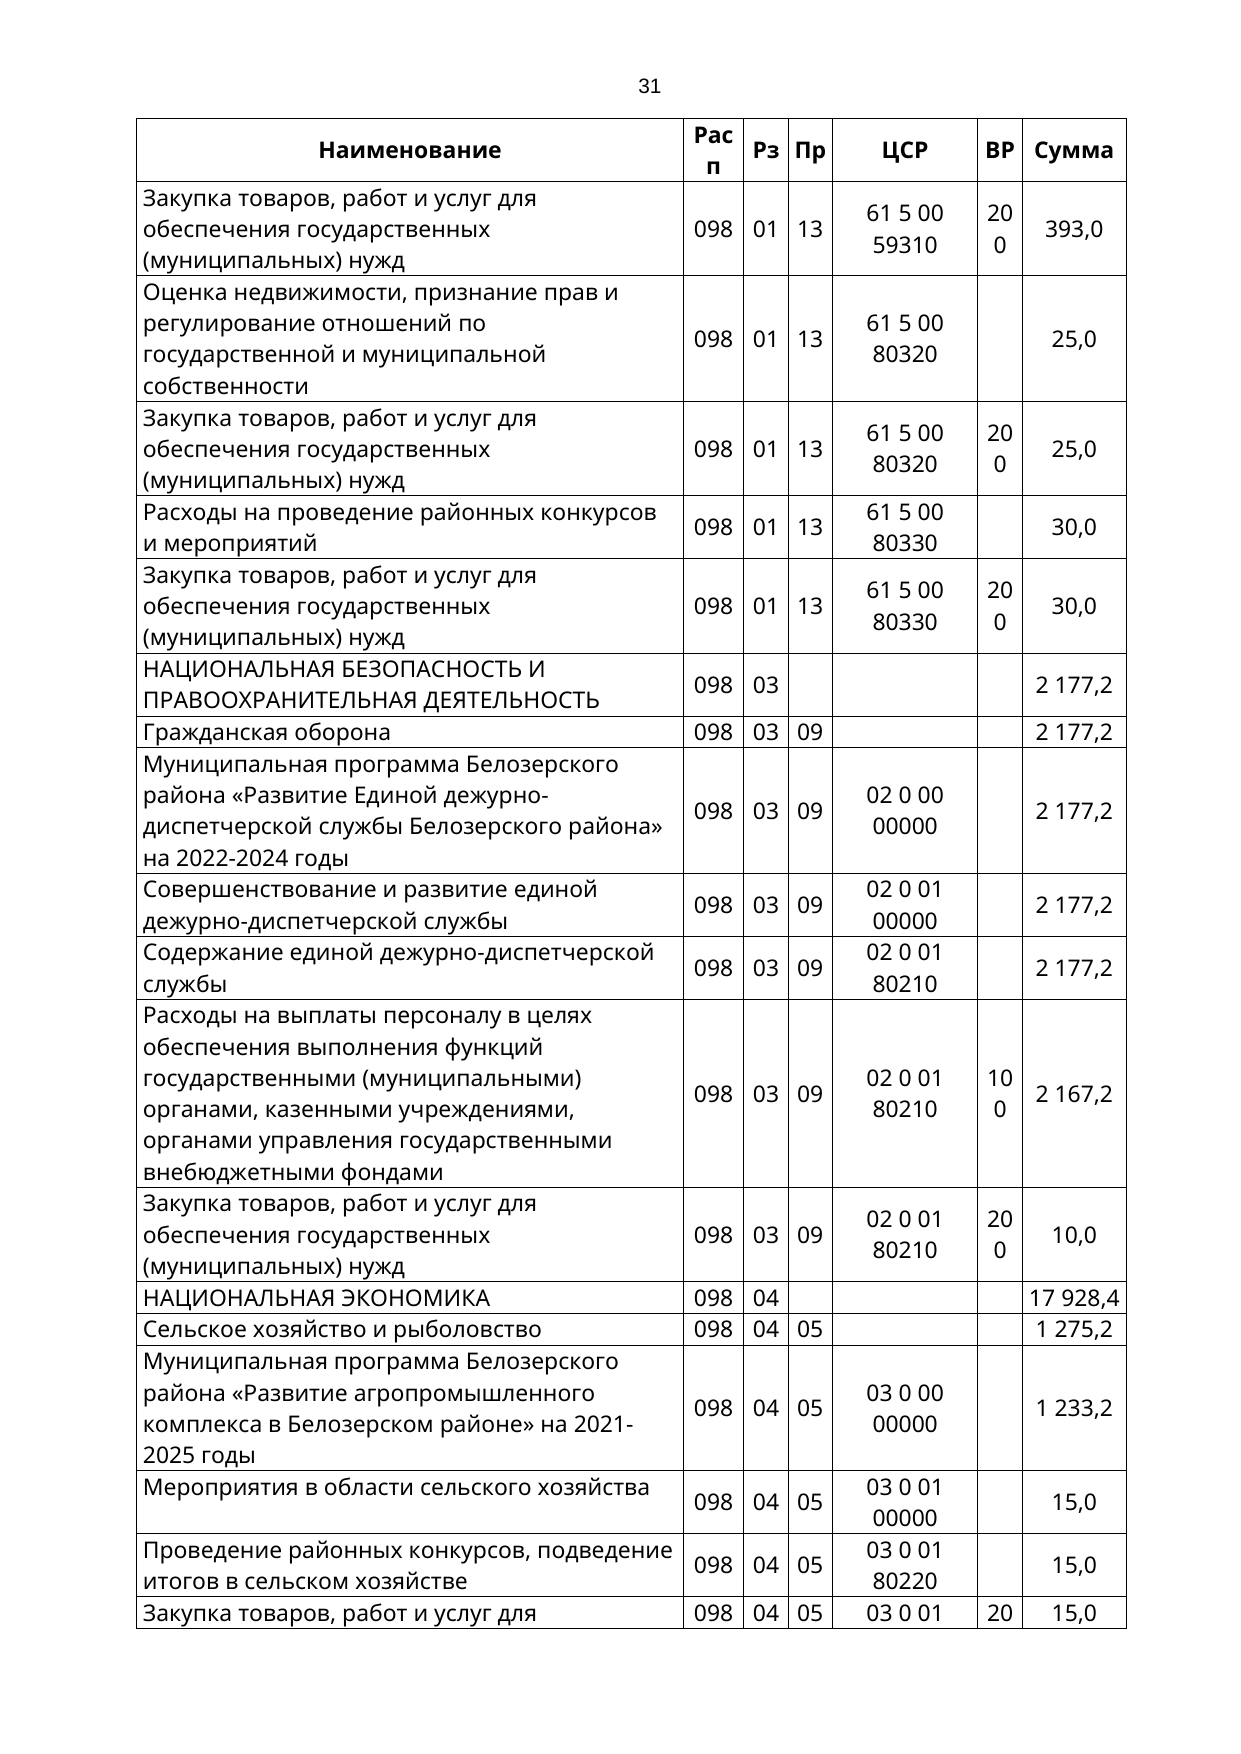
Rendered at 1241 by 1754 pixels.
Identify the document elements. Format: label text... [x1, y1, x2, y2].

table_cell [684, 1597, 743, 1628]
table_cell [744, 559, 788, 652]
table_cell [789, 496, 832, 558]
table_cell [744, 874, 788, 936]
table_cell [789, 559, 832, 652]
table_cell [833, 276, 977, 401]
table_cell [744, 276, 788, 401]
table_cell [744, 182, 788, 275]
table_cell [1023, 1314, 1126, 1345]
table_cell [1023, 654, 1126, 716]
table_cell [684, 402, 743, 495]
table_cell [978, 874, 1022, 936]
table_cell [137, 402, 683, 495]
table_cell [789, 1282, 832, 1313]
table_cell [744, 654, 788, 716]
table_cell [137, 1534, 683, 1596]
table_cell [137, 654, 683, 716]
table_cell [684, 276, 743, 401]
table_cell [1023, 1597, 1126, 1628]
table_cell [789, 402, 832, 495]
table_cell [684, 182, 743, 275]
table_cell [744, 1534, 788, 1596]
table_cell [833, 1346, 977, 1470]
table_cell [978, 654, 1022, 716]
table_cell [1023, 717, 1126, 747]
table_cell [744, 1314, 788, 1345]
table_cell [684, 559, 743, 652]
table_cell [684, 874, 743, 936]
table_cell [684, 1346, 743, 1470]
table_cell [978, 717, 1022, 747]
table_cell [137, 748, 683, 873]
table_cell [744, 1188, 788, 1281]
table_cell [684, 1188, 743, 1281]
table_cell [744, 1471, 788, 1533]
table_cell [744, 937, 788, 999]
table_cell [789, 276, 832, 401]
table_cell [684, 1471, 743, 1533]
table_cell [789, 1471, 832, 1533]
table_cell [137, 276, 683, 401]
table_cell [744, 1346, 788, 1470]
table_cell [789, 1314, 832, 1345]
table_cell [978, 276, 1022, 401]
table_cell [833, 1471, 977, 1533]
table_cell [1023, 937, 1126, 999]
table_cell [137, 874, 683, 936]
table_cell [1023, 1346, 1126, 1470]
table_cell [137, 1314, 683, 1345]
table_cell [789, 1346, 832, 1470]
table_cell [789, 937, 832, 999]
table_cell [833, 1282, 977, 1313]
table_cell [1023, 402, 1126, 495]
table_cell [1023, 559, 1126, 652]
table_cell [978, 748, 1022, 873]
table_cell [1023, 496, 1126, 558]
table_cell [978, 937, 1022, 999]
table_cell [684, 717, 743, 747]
table_header Сумма [1023, 119, 1126, 181]
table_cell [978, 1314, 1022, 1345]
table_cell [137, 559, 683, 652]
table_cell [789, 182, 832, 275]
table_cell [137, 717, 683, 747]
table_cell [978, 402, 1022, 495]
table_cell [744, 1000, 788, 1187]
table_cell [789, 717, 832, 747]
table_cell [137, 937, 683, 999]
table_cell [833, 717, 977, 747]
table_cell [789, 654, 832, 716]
table_header Пр [789, 119, 832, 181]
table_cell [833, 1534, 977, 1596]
table_header Расп [684, 119, 743, 181]
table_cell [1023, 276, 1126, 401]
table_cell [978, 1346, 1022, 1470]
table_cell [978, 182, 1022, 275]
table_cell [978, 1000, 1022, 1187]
table_header ЦСР [833, 119, 977, 181]
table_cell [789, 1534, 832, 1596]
table_header ВР [978, 119, 1022, 181]
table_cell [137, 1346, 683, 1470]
table_header Наименование [137, 119, 683, 181]
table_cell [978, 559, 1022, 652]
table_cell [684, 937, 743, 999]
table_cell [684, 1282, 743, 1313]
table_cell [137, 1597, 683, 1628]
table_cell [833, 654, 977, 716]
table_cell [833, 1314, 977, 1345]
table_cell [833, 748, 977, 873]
table_header Рз [744, 119, 788, 181]
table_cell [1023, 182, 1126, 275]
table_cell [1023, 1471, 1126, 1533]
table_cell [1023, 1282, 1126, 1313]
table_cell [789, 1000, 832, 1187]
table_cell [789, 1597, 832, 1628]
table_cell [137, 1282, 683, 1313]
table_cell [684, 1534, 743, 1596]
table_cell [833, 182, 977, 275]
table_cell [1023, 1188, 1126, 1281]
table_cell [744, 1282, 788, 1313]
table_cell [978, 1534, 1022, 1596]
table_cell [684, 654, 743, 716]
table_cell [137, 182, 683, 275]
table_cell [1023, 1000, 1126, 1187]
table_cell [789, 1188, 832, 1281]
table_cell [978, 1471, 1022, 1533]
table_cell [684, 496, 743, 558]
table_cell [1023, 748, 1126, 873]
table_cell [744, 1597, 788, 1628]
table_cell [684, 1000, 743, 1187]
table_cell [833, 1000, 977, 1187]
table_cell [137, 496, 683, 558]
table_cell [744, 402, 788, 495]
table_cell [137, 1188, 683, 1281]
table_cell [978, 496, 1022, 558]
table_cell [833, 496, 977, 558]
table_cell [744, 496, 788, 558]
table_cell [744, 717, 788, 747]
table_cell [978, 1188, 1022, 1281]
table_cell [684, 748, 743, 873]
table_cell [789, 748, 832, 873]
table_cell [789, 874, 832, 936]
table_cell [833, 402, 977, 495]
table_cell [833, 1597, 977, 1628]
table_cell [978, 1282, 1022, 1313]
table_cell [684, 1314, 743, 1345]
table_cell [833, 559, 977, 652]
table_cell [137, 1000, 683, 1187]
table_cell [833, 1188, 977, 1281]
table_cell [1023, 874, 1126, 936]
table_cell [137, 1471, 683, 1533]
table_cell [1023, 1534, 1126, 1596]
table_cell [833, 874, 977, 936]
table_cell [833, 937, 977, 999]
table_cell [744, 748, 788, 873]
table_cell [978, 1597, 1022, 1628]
